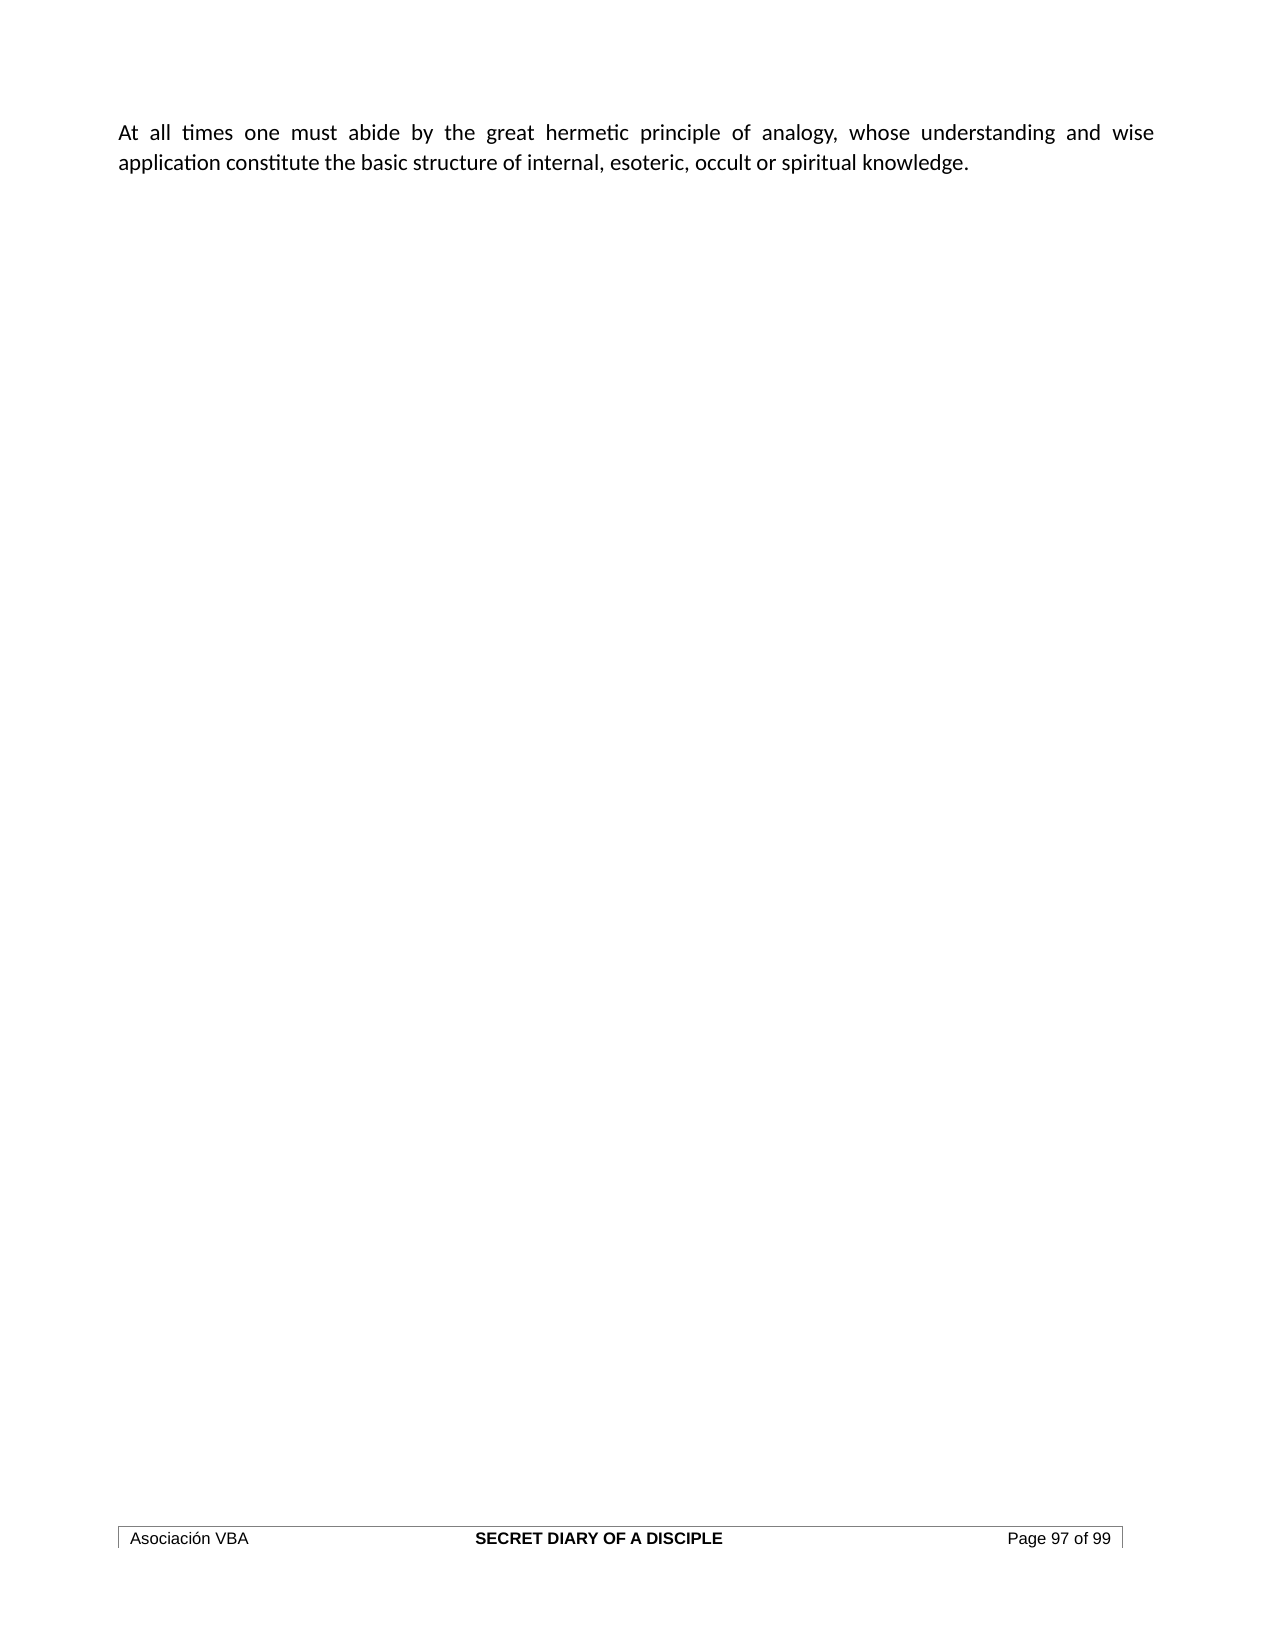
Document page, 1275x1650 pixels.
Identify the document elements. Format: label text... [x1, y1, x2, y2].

text At all times one must abide by the great hermetic principle of analogy, whose understanding and wise application constitute the basic structure of internal, esoteric, occult or spiritual knowledge. [118, 118, 1157, 176]
